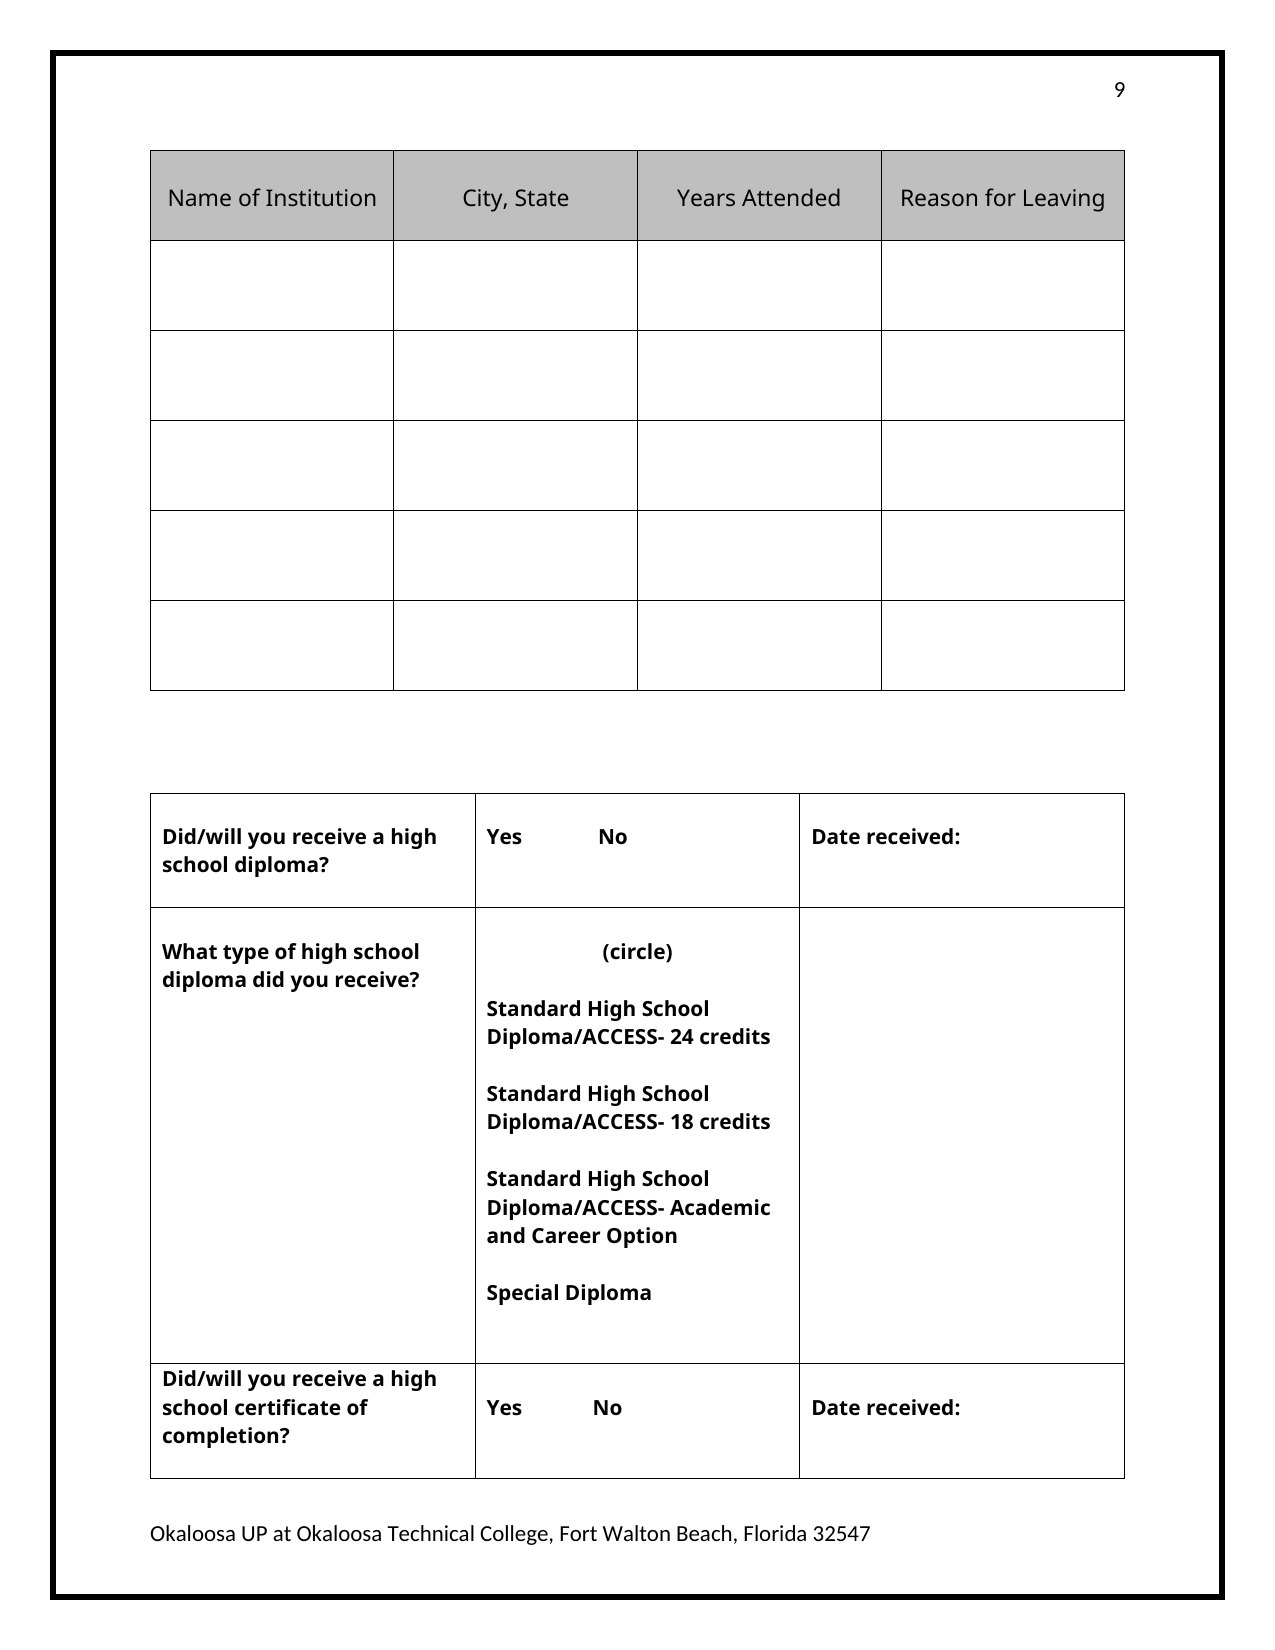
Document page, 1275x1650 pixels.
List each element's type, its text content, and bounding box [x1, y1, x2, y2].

table_cell [638, 601, 881, 690]
table_cell [800, 908, 1124, 1363]
table_cell [151, 241, 393, 330]
table_header Did/will you receive a high school diploma? [151, 794, 475, 907]
table_cell [882, 331, 1124, 420]
table_cell [151, 511, 393, 600]
table_header Date received: [800, 794, 1124, 907]
table_cell [638, 511, 881, 600]
table_cell Did/will you receive a high school certificate of completion? [151, 1364, 475, 1478]
table_cell [394, 511, 637, 600]
table_header Years Attended [638, 151, 881, 240]
table_cell [394, 421, 637, 510]
table_cell [151, 421, 393, 510]
table_cell Yes No [476, 1364, 799, 1478]
table_cell [151, 601, 393, 690]
table_cell [151, 331, 393, 420]
table_cell [394, 601, 637, 690]
table_cell [394, 331, 637, 420]
table_cell [638, 421, 881, 510]
table_cell What type of high school diploma did you receive? [151, 908, 475, 1363]
table_cell [638, 331, 881, 420]
table_header Yes No [476, 794, 799, 907]
table_header City, State [394, 151, 637, 240]
table_cell [638, 241, 881, 330]
table_cell [882, 421, 1124, 510]
table_cell Date received: [800, 1364, 1124, 1478]
table_cell (circle) Standard High School Diploma/ACCESS- 24 credits Standard High School Diploma/ACCESS- 18 credits Standard High School Diploma/ACCESS- Academic and Career Option Special Diploma [476, 908, 799, 1363]
table_header Name of Institution [151, 151, 393, 240]
table_cell [882, 511, 1124, 600]
table_header Reason for Leaving [882, 151, 1124, 240]
table_cell [882, 241, 1124, 330]
table_cell [394, 241, 637, 330]
table_cell [882, 601, 1124, 690]
